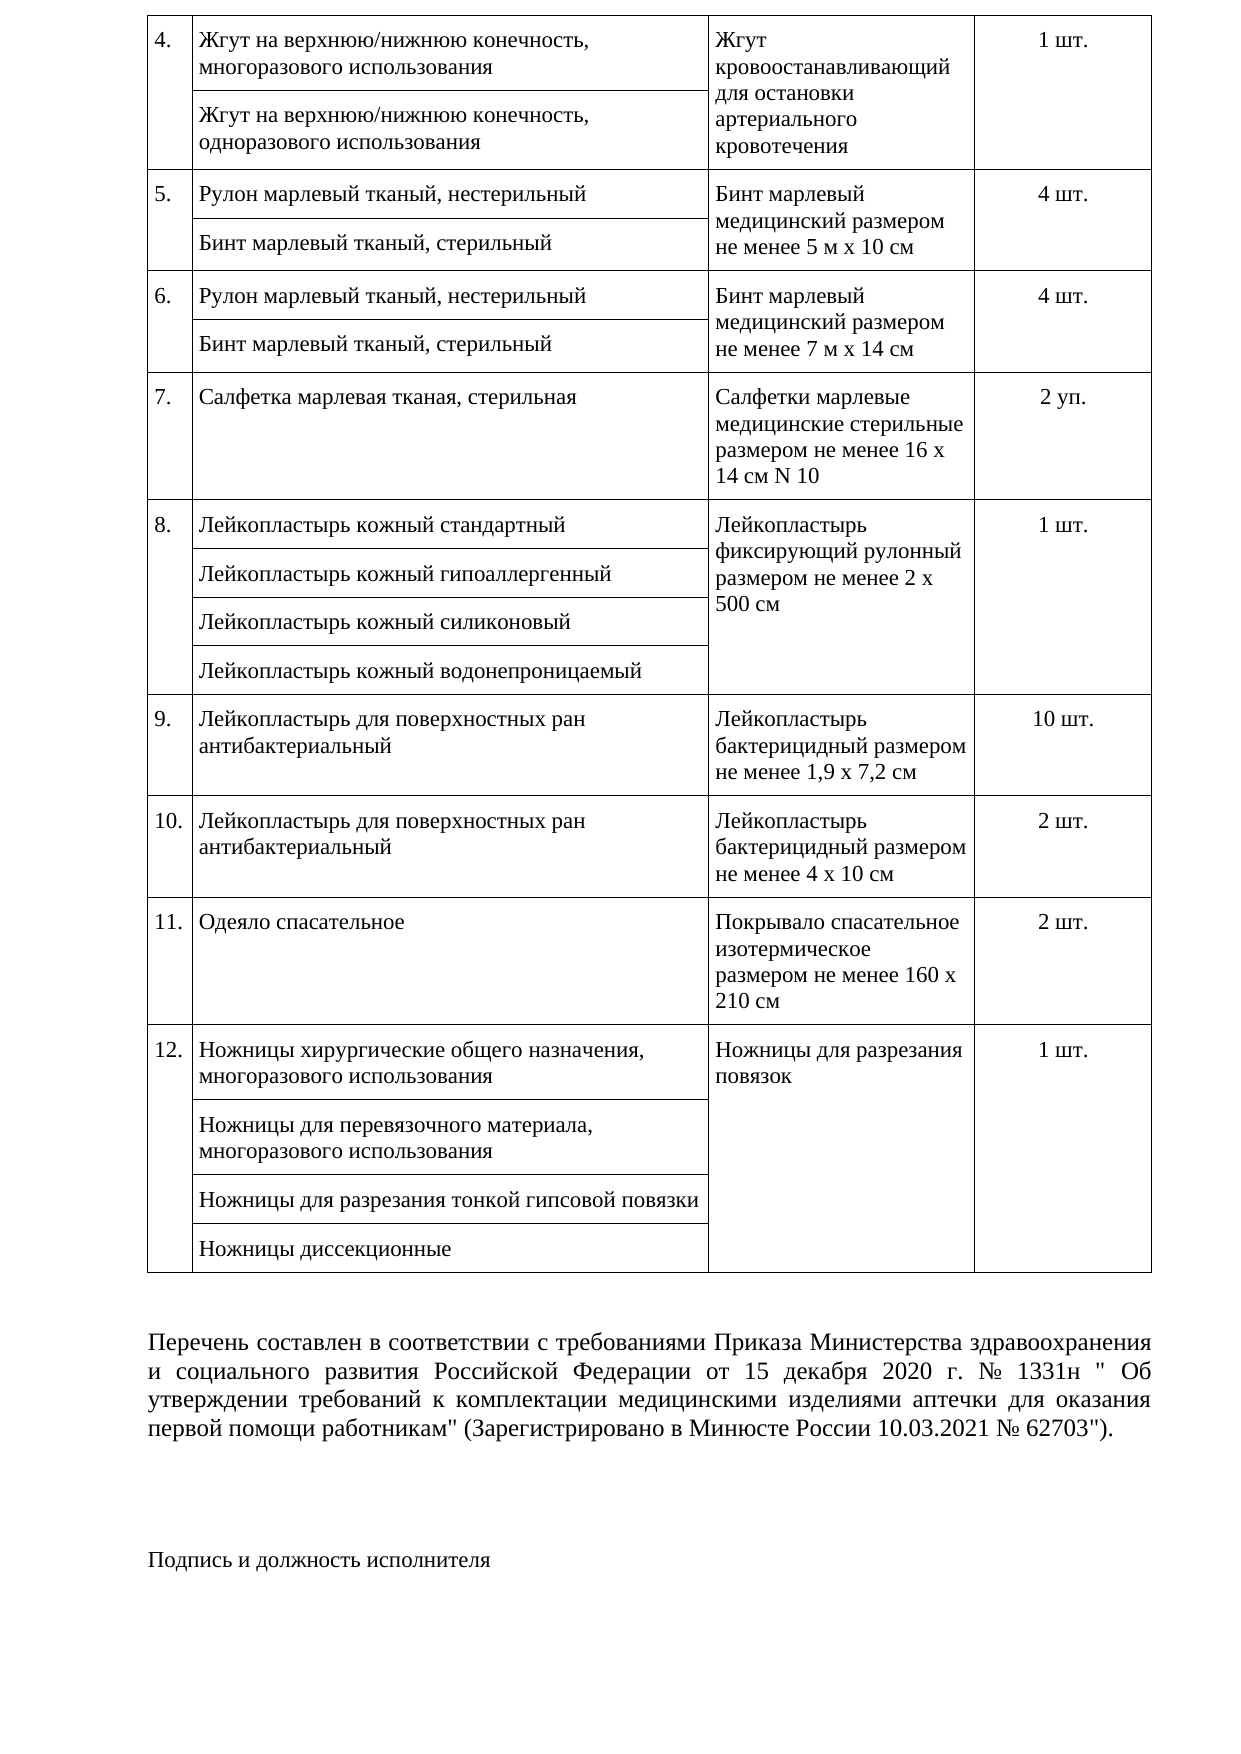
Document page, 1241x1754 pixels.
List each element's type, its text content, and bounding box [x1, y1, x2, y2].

table_cell Ножницы для перевязочного материала, многоразового использования [193, 1100, 708, 1174]
table_cell Салфетка марлевая тканая, стерильная [193, 373, 708, 499]
table_cell Одеяло спасательное [193, 898, 708, 1024]
text Перечень составлен в соответствии с требованиями Приказа Министерства здравоохранения и социального развития Российской Федерации от 15 декабря 2020 г. № 1331н " Об утверждении требований к комплектации медицинскими изделиями аптечки для оказания первой помощи работникам" (Зарегистрировано в Минюсте России 10.03.2021 № 62703"). [148, 1327, 1152, 1442]
table_cell 12. [148, 1025, 192, 1272]
table_cell 10 шт. [975, 695, 1151, 795]
table_cell 2 шт. [975, 898, 1151, 1024]
table_cell 11. [148, 898, 192, 1024]
table_cell Жгут на верхнюю/нижнюю конечность, многоразового использования [193, 16, 708, 90]
table_cell Покрывало спасательное изотермическое размером не менее 160 x 210 см [709, 898, 974, 1024]
table_cell Ножницы для разрезания повязок [709, 1025, 974, 1272]
table_cell 2 уп. [975, 373, 1151, 499]
table_cell Бинт марлевый медицинский размером не менее 5 м x 10 см [709, 170, 974, 270]
table_cell Рулон марлевый тканый, нестерильный [193, 170, 708, 217]
table_cell Лейкопластырь для поверхностных ран антибактериальный [193, 695, 708, 795]
table_cell Лейкопластырь кожный стандартный [193, 500, 708, 548]
table_cell 9. [148, 695, 192, 795]
table_cell 4. [148, 16, 192, 169]
table_cell Лейкопластырь фиксирующий рулонный размером не менее 2 x 500 см [709, 500, 974, 694]
table_cell Лейкопластырь кожный силиконовый [193, 598, 708, 645]
table_cell 7. [148, 373, 192, 499]
table_cell 2 шт. [975, 796, 1151, 897]
table_cell 4 шт. [975, 170, 1151, 270]
table_cell Бинт марлевый медицинский размером не менее 7 м x 14 см [709, 271, 974, 372]
table_cell 1 шт. [975, 1025, 1151, 1272]
table_cell 10. [148, 796, 192, 897]
table_cell Ножницы хирургические общего назначения, многоразового использования [193, 1025, 708, 1099]
table_cell Ножницы для разрезания тонкой гипсовой повязки [193, 1175, 708, 1223]
table_cell Лейкопластырь бактерицидный размером не менее 4 x 10 см [709, 796, 974, 897]
table_cell 4 шт. [975, 271, 1151, 372]
table_cell Бинт марлевый тканый, стерильный [193, 219, 708, 270]
table_cell Лейкопластырь кожный водонепроницаемый [193, 646, 708, 694]
table_cell Рулон марлевый тканый, нестерильный [193, 271, 708, 319]
table_cell Бинт марлевый тканый, стерильный [193, 320, 708, 372]
table_cell Лейкопластырь для поверхностных ран антибактериальный [193, 796, 708, 897]
table_cell Ножницы диссекционные [193, 1224, 708, 1272]
table_cell 8. [148, 500, 192, 694]
table_cell Лейкопластырь бактерицидный размером не менее 1,9 x 7,2 см [709, 695, 974, 795]
table_cell 1 шт. [975, 500, 1151, 694]
table_cell 6. [148, 271, 192, 372]
table_cell Салфетки марлевые медицинские стерильные размером не менее 16 x 14 см N 10 [709, 373, 974, 499]
table_cell 1 шт. [975, 16, 1151, 169]
text Подпись и должность исполнителя [148, 1546, 1152, 1572]
table_cell Жгут кровоостанавливающий для остановки артериального кровотечения [709, 16, 974, 169]
table_cell 5. [148, 170, 192, 270]
table_cell Жгут на верхнюю/нижнюю конечность, одноразового использования [193, 91, 708, 169]
table_cell Лейкопластырь кожный гипоаллергенный [193, 549, 708, 597]
